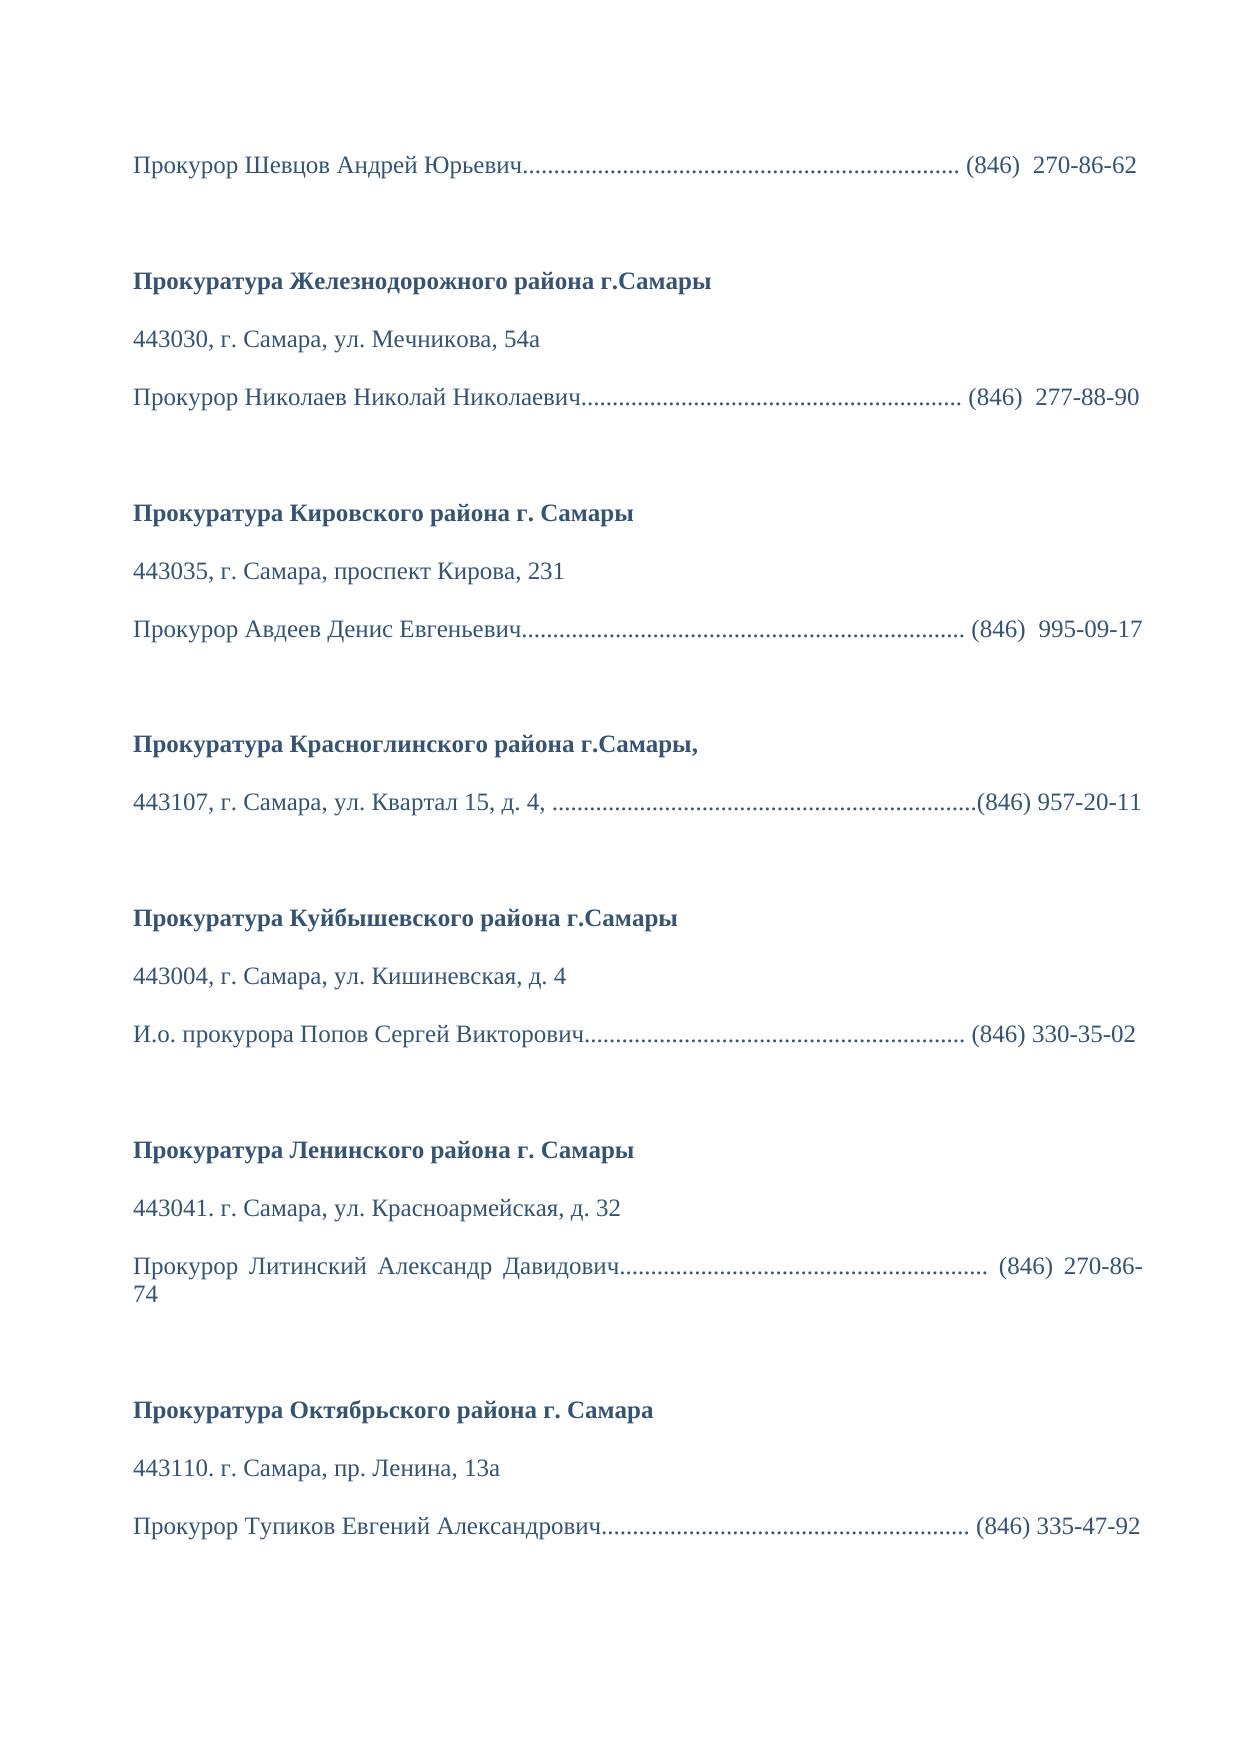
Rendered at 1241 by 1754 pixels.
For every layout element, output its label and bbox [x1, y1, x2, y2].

table_header [130, 118, 1146, 1635]
